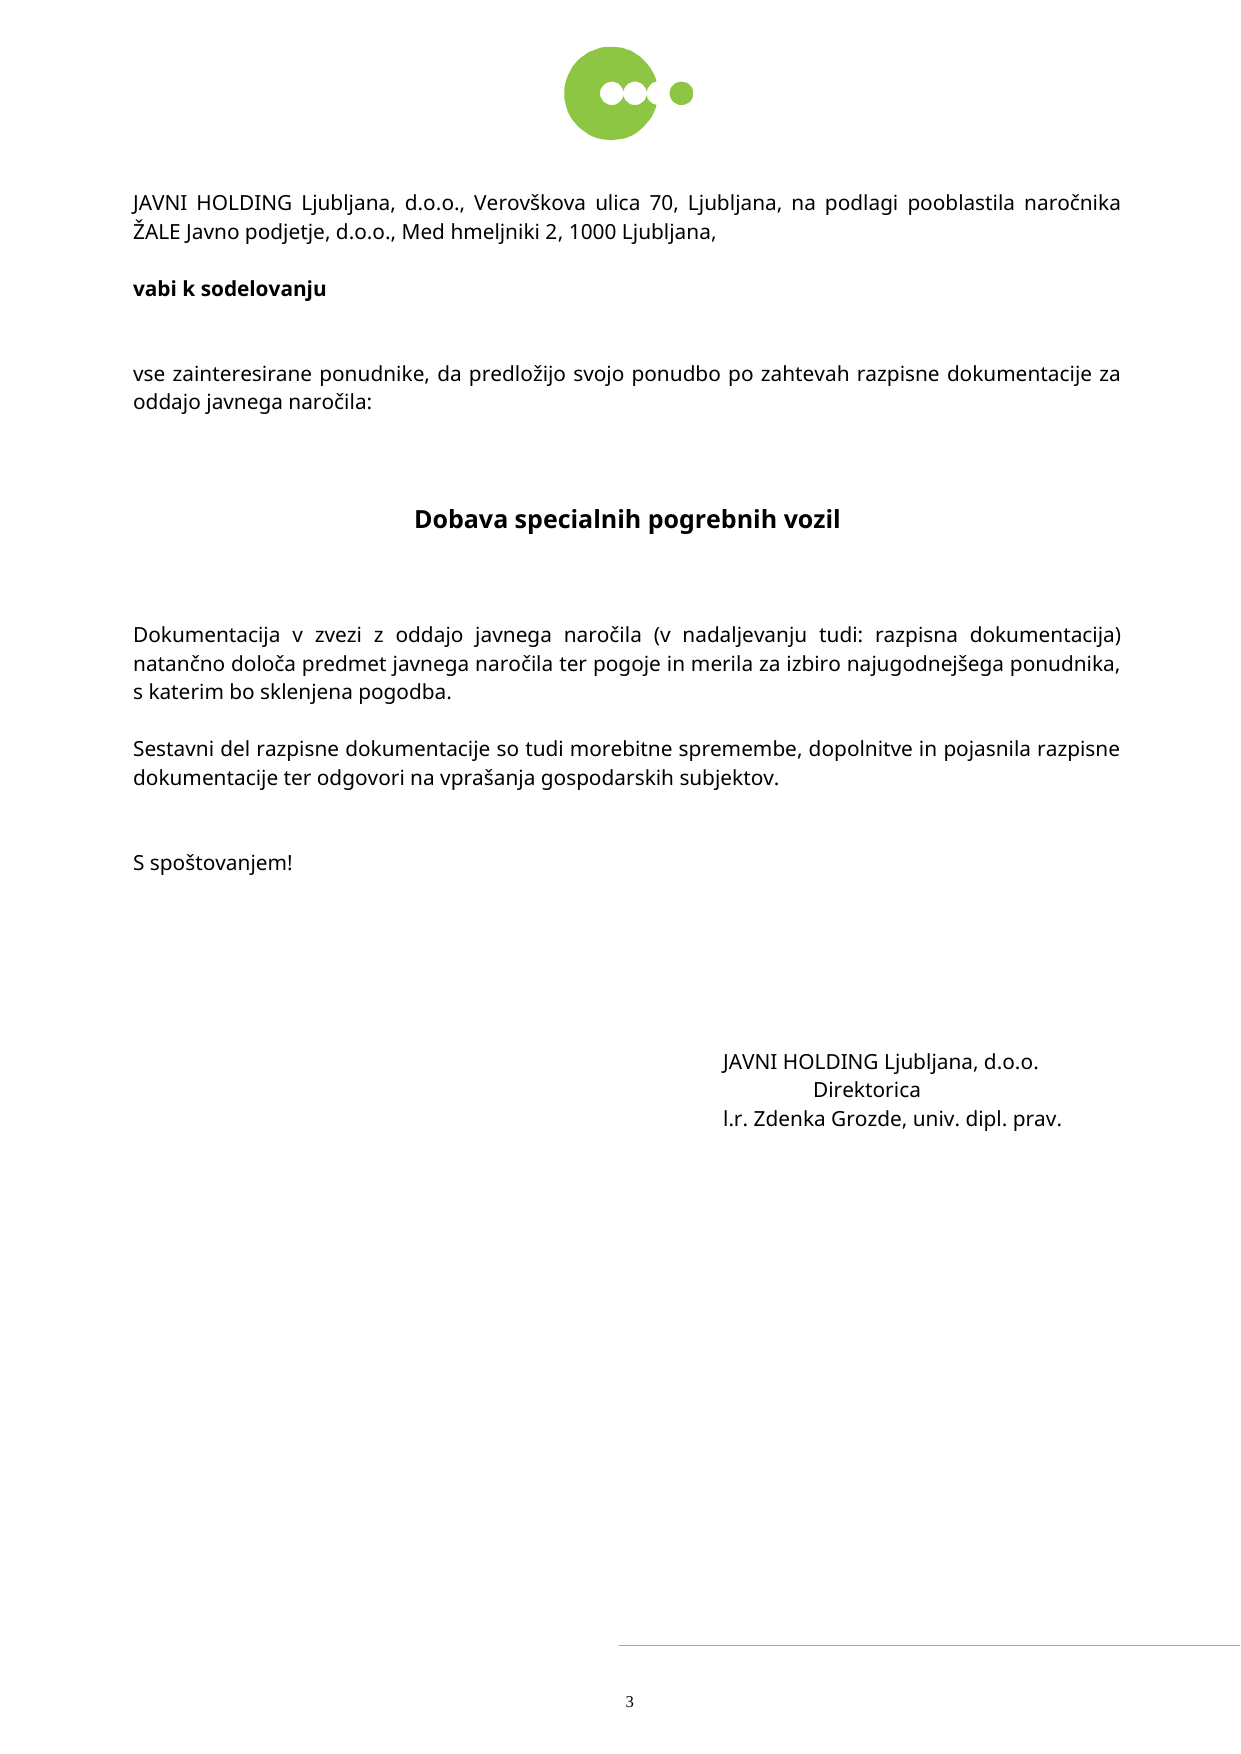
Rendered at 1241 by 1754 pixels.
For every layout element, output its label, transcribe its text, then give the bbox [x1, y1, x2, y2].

text vabi k sodelovanju [133, 274, 1122, 302]
text Dobava specialnih pogrebnih vozil [133, 501, 1122, 535]
text Dokumentacija v zvezi z oddajo javnega naročila (v nadaljevanju tudi: razpisna dokumentacija) natančno določa predmet javnega naročila ter pogoje in merila za izbiro najugodnejšega ponudnika, s katerim bo sklenjena pogodba. [133, 621, 1122, 706]
text Direktorica [797, 1076, 1122, 1104]
text S spoštovanjem! [133, 848, 1122, 877]
text JAVNI HOLDING Ljubljana, d.o.o. [649, 1047, 1122, 1076]
text vse zainteresirane ponudnike, da predložijo svojo ponudbo po zahtevah razpisne dokumentacije za oddajo javnega naročila: [133, 359, 1122, 416]
text l.r. Zdenka Grozde, univ. dipl. prav. [649, 1104, 1122, 1132]
text JAVNI HOLDING Ljubljana, d.o.o., Verovškova ulica 70, Ljubljana, na podlagi pooblastila naročnika ŽALE Javno podjetje, d.o.o., Med hmeljniki 2, 1000 Ljubljana, [133, 188, 1122, 245]
text Sestavni del razpisne dokumentacije so tudi morebitne spremembe, dopolnitve in pojasnila razpisne dokumentacije ter odgovori na vprašanja gospodarskih subjektov. [133, 734, 1122, 791]
